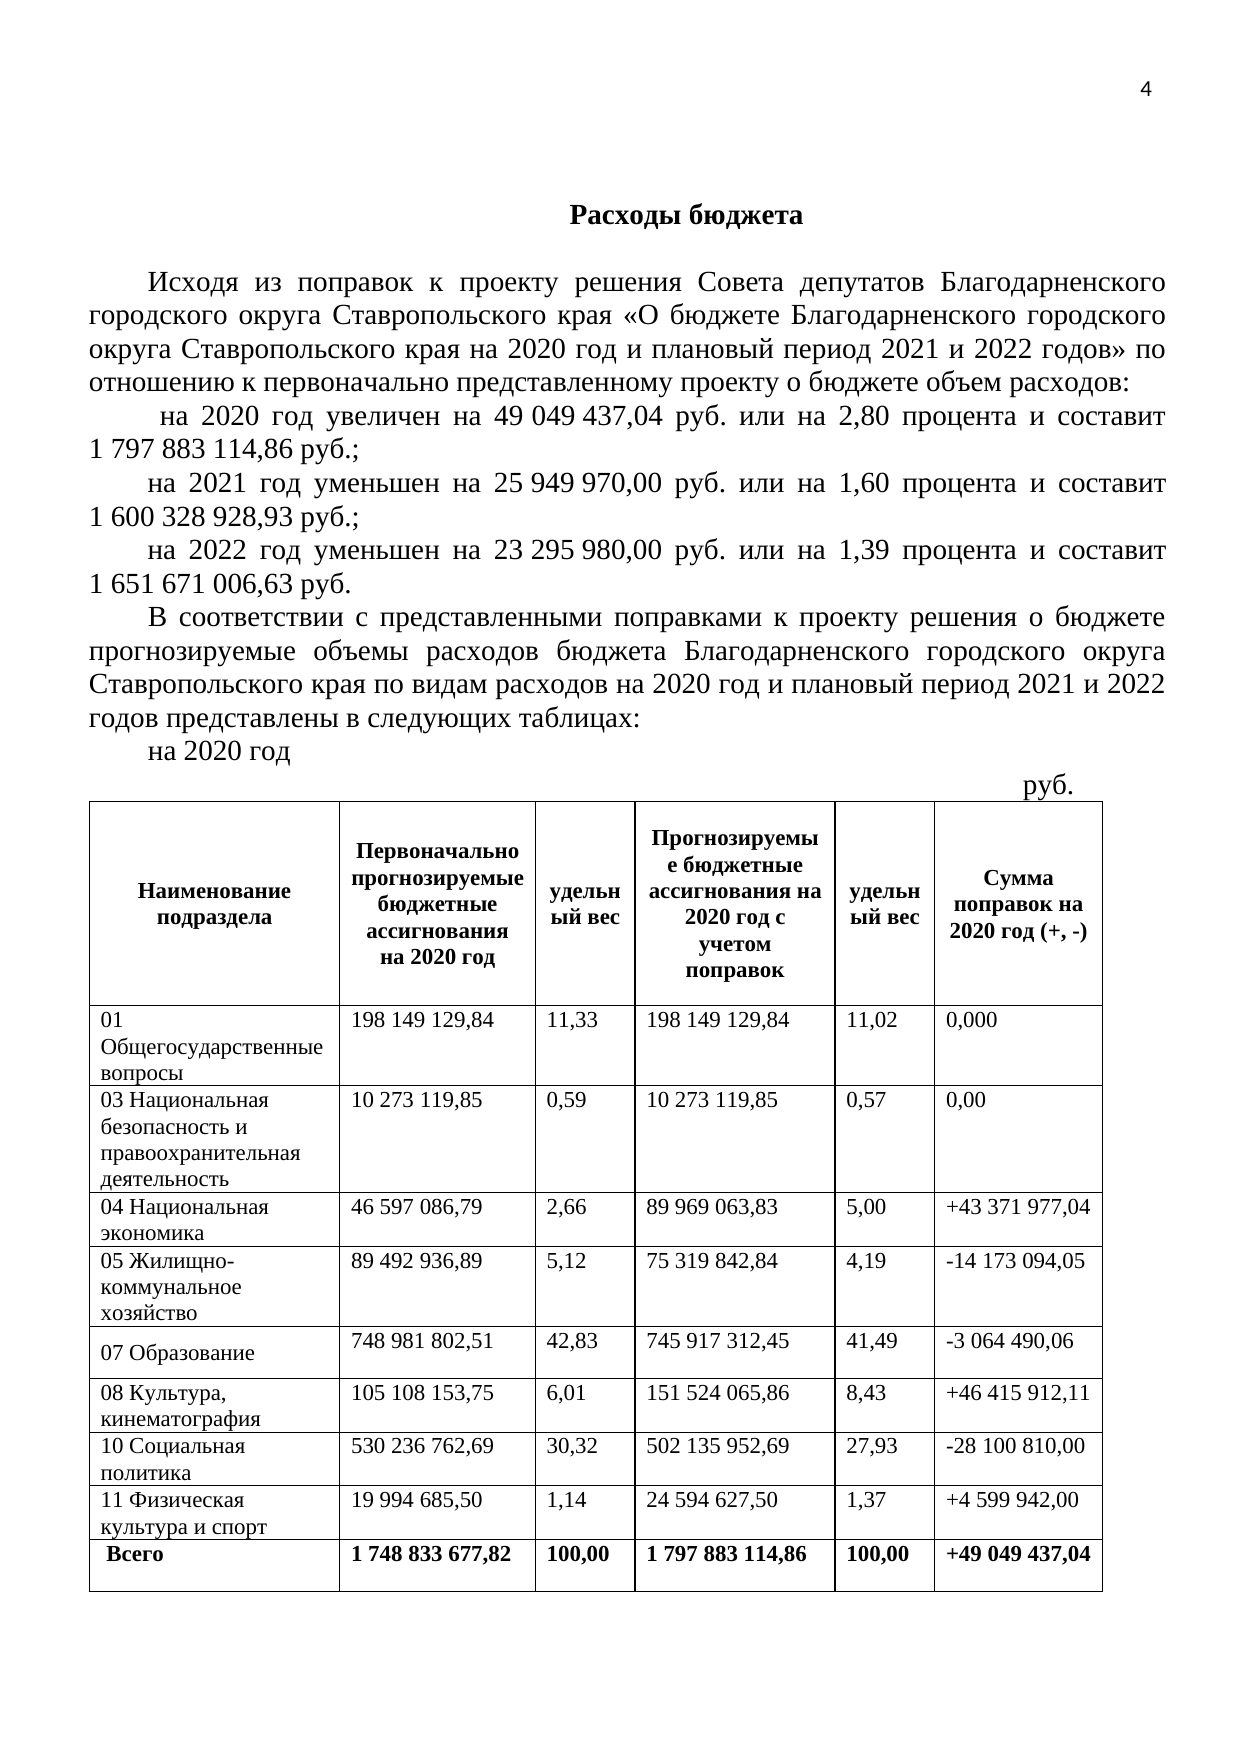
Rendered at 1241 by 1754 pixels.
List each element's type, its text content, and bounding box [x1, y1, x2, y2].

table_header удельный вес [536, 802, 634, 1005]
table_cell 6,01 [536, 1379, 634, 1432]
table_cell 41,49 [836, 1327, 934, 1378]
table_cell 89 969 063,83 [636, 1193, 834, 1246]
table_cell 11 Физическая культура и спорт [90, 1486, 339, 1539]
table_cell +49 049 437,04 [935, 1540, 1102, 1591]
table_cell 75 319 842,84 [636, 1247, 834, 1326]
table_cell 19 994 685,50 [340, 1486, 535, 1539]
table_cell 100,00 [536, 1540, 634, 1591]
text на 2020 год увеличен на 49 049 437,04 руб. или на 2,80 процента и составит 1 797 883 114,86 руб.; [89, 398, 1167, 465]
table_cell 24 594 627,50 [636, 1486, 834, 1539]
table_cell 03 Национальная безопасность и правоохранительная деятельность [90, 1086, 339, 1192]
table_cell 502 135 952,69 [636, 1433, 834, 1485]
text Расходы бюджета [89, 197, 1226, 230]
text на 2021 год уменьшен на 25 949 970,00 руб. или на 1,60 процента и составит 1 600 328 928,93 руб.; [89, 465, 1167, 532]
text на 2022 год уменьшен на 23 295 980,00 руб. или на 1,39 процента и составит 1 651 671 006,63 руб. [89, 532, 1167, 599]
table_cell 745 917 312,45 [636, 1327, 834, 1378]
table_cell 07 Образование [90, 1327, 339, 1378]
table_header Сумма поправок на 2020 год (+, -) [935, 802, 1102, 1005]
table_header Прогнозируемые бюджетные ассигнования на 2020 год с учетом поправок [636, 802, 834, 1005]
table_cell 1,37 [836, 1486, 934, 1539]
table_cell +43 371 977,04 [935, 1193, 1102, 1246]
text на 2020 год [89, 733, 1166, 767]
table_cell 0,000 [935, 1006, 1102, 1085]
table_cell -14 173 094,05 [935, 1247, 1102, 1326]
table_cell 5,12 [536, 1247, 634, 1326]
table_cell 0,59 [536, 1086, 634, 1192]
table_cell 10 273 119,85 [340, 1086, 535, 1192]
text руб. [89, 767, 1226, 801]
table_cell -3 064 490,06 [935, 1327, 1102, 1378]
table_cell 105 108 153,75 [340, 1379, 535, 1432]
table_cell 1 748 833 677,82 [340, 1540, 535, 1591]
table_cell 748 981 802,51 [340, 1327, 535, 1378]
table_cell +4 599 942,00 [935, 1486, 1102, 1539]
table_cell 1 797 883 114,86 [636, 1540, 834, 1591]
table_cell 11,33 [536, 1006, 634, 1085]
table_cell 46 597 086,79 [340, 1193, 535, 1246]
table_cell 08 Культура, кинематография [90, 1379, 339, 1432]
table_header Наименование подраздела [90, 802, 339, 1005]
table_cell 1,14 [536, 1486, 634, 1539]
table_cell 10 273 119,85 [636, 1086, 834, 1192]
table_cell 198 149 129,84 [340, 1006, 535, 1085]
table_cell 4,19 [836, 1247, 934, 1326]
table_cell 01 Общегосударственные вопросы [90, 1006, 339, 1085]
text В соответствии с представленными поправками к проекту решения о бюджете прогнозируемые объемы расходов бюджета Благодарненского городского округа Ставропольского края по видам расходов на 2020 год и плановый период 2021 и 2022 годов представлены в следующих таблицах: [89, 599, 1166, 733]
table_cell 151 524 065,86 [636, 1379, 834, 1432]
table_cell 0,57 [836, 1086, 934, 1192]
table_cell 0,00 [935, 1086, 1102, 1192]
table_header Первоначально прогнозируемые бюджетные ассигнования на 2020 год [340, 802, 535, 1005]
table_cell 27,93 [836, 1433, 934, 1485]
table_cell 8,43 [836, 1379, 934, 1432]
table_header удельный вес [836, 802, 934, 1005]
table_cell 2,66 [536, 1193, 634, 1246]
table_cell +46 415 912,11 [935, 1379, 1102, 1432]
table_cell 530 236 762,69 [340, 1433, 535, 1485]
text Исходя из поправок к проекту решения Совета депутатов Благодарненского городского округа Ставропольского края «О бюджете Благодарненского городского округа Ставропольского края на 2020 год и плановый период 2021 и 2022 годов» по отношению к первоначально представленному проекту о бюджете объем расходов: [89, 264, 1167, 398]
table_cell 89 492 936,89 [340, 1247, 535, 1326]
table_cell 198 149 129,84 [636, 1006, 834, 1085]
table_cell Всего [90, 1540, 339, 1591]
table_cell 30,32 [536, 1433, 634, 1485]
table_cell 42,83 [536, 1327, 634, 1378]
table_cell 5,00 [836, 1193, 934, 1246]
table_cell 04 Национальная экономика [90, 1193, 339, 1246]
table_cell 11,02 [836, 1006, 934, 1085]
table_cell 05 Жилищно-коммунальное хозяйство [90, 1247, 339, 1326]
table_cell 100,00 [836, 1540, 934, 1591]
table_cell 10 Социальная политика [90, 1433, 339, 1485]
table_cell -28 100 810,00 [935, 1433, 1102, 1485]
